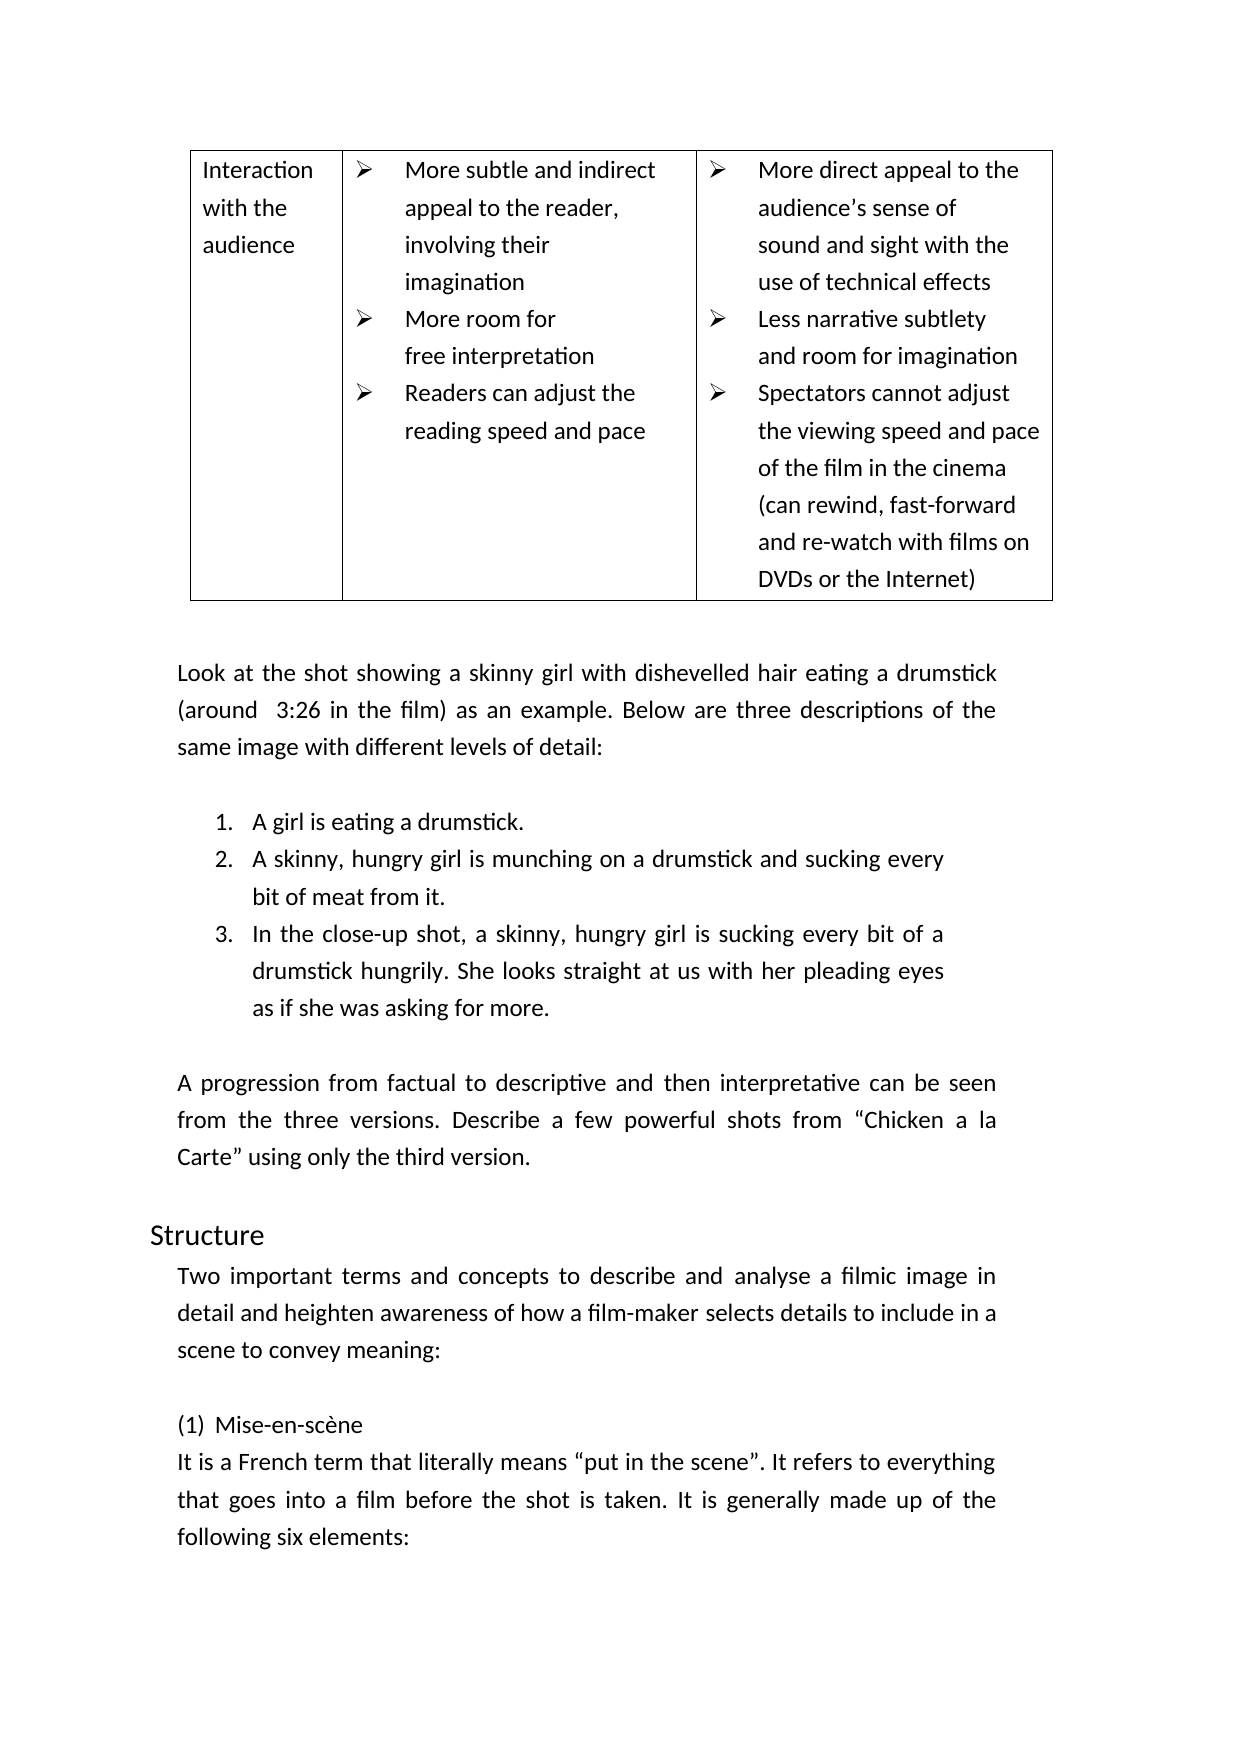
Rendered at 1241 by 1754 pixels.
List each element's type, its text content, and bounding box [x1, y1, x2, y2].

list A girl is eating a drumstick. [214, 806, 1090, 837]
text A progression from factual to descriptive and then interpretative can be seen from the three versions. Describe a few powerful shots from “Chicken a la Carte” using only the third version. [177, 1067, 997, 1172]
table_cell Interaction with the audience [191, 151, 342, 600]
text Two important terms and concepts to describe and analyse a filmic image in detail and heighten awareness of how a film-maker selects details to include in a scene to convey meaning: [177, 1260, 997, 1365]
list In the close-up shot, a skinny, hungry girl is sucking every bit of a drumstick hungrily. She looks straight at us with her pleading eyes as if she was asking for more. [214, 918, 946, 1023]
list Mise-en-scène [177, 1409, 1090, 1439]
table_cell More direct appeal to the audience’s sense of sound and sight with the use of technical effects Less narrative subtlety and room for imagination Spectators cannot adjust the viewing speed and pace of the film in the cinema (can rewind, fast-forward and re-watch with films on DVDs or the Internet) [697, 151, 1052, 600]
table_cell More subtle and indirect appeal to the reader, involving their imagination More room for free interpretation Readers can adjust the reading speed and pace [343, 151, 696, 600]
text Structure [150, 1216, 1090, 1253]
text It is a French term that literally means “put in the scene”. It refers to everything that goes into a film before the shot is taken. It is generally made up of the following six elements: [177, 1447, 997, 1551]
text Look at the shot showing a skinny girl with dishevelled hair eating a drumstick (around 3:26 in the film) as an example. Below are three descriptions of the same image with different levels of detail: [177, 657, 997, 762]
list A skinny, hungry girl is munching on a drumstick and sucking every bit of meat from it. [214, 843, 945, 911]
